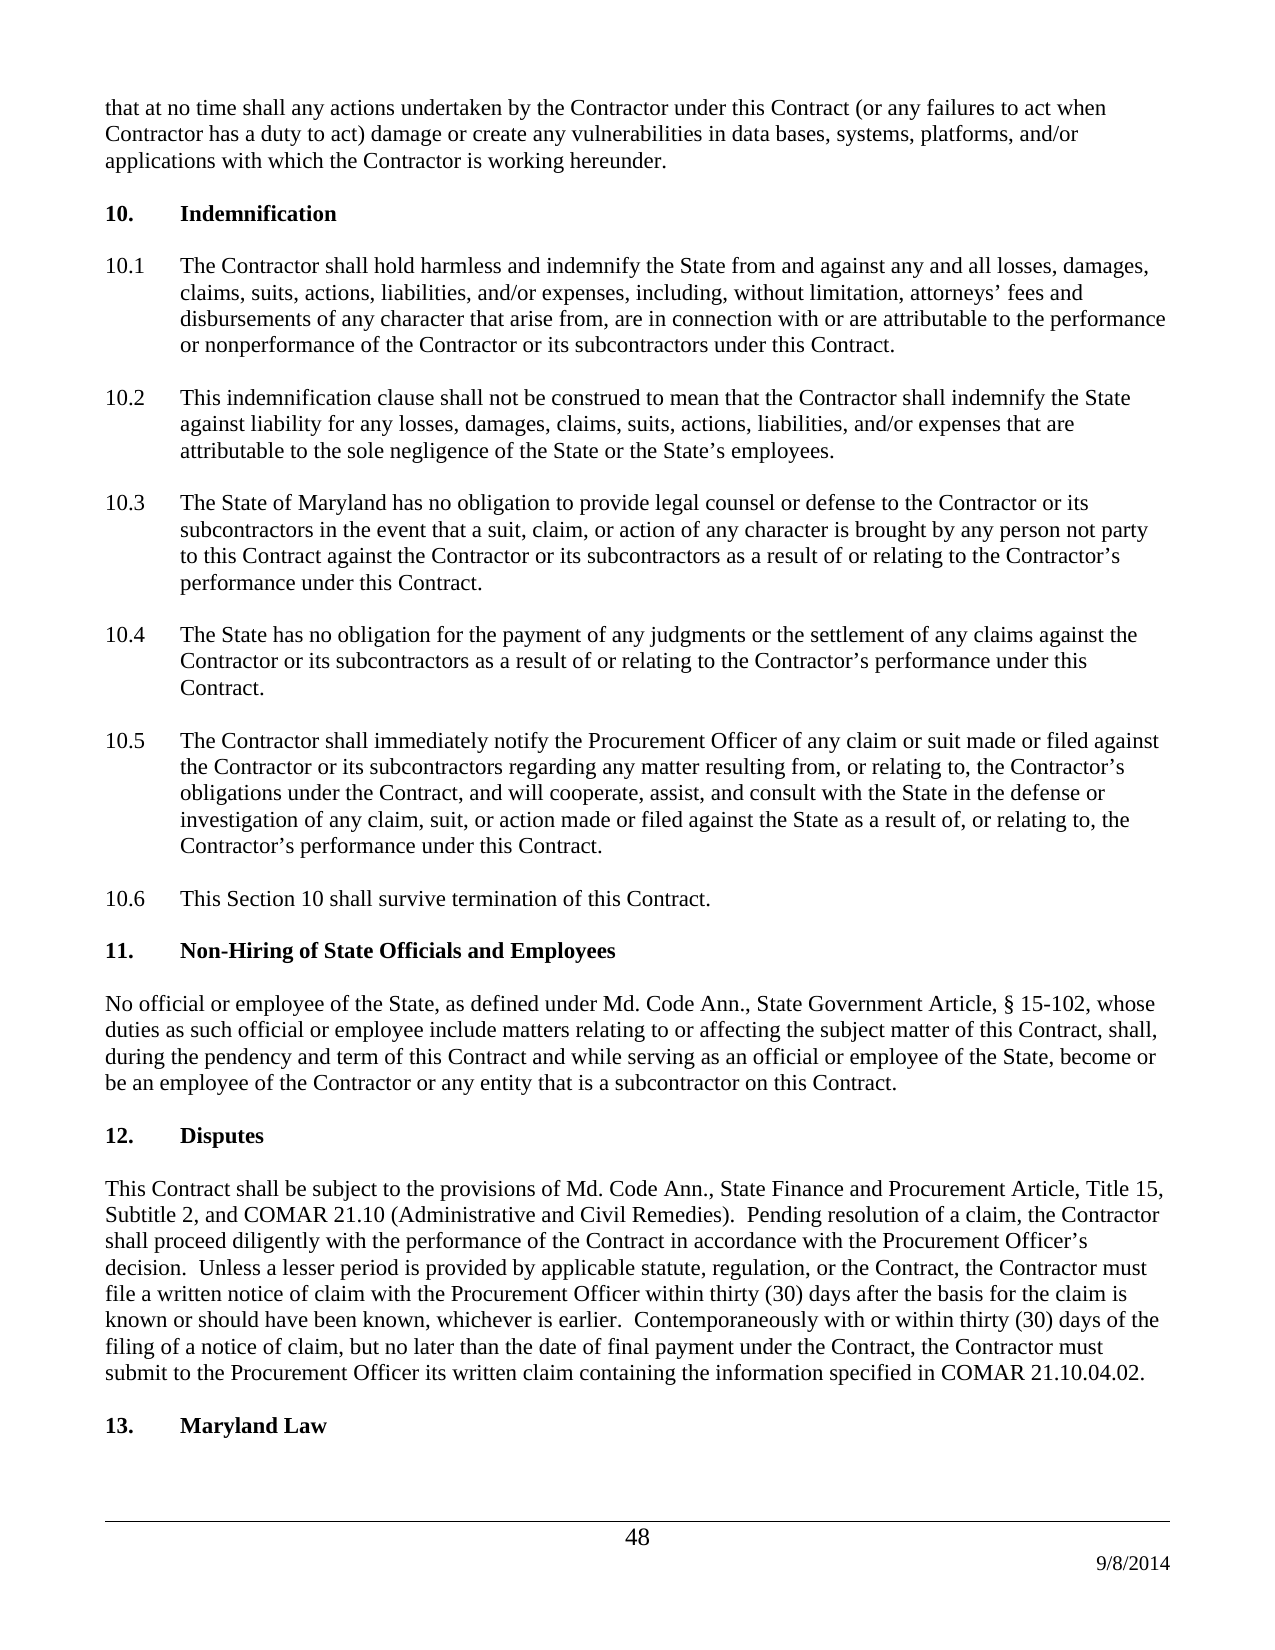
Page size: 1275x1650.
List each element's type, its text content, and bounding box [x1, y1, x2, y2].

text This Contract shall be subject to the provisions of Md. Code Ann., State Finance and Procurement Article, Title 15, Subtitle 2, and COMAR 21.10 (Administrative and Civil Remedies). Pending resolution of a claim, the Contractor shall proceed diligently with the performance of the Contract in accordance with the Procurement Officer’s decision. Unless a lesser period is provided by applicable statute, regulation, or the Contract, the Contractor must file a written notice of claim with the Procurement Officer within thirty (30) days after the basis for the claim is known or should have been known, whichever is earlier. Contemporaneously with or within thirty (30) days of the filing of a notice of claim, but no later than the date of final payment under the Contract, the Contractor must submit to the Procurement Officer its written claim containing the information specified in COMAR 21.10.04.02. [105, 1175, 1170, 1386]
text 10.5 The Contractor shall immediately notify the Procurement Officer of any claim or suit made or filed against the Contractor or its subcontractors regarding any matter resulting from, or relating to, the Contractor’s obligations under the Contract, and will cooperate, assist, and consult with the State in the defense or investigation of any claim, suit, or action made or filed against the State as a result of, or relating to, the Contractor’s performance under this Contract. [105, 727, 1170, 858]
text 13. Maryland Law [105, 1412, 1170, 1438]
text 10.3 The State of Maryland has no obligation to provide legal counsel or defense to the Contractor or its subcontractors in the event that a suit, claim, or action of any character is brought by any person not party to this Contract against the Contractor or its subcontractors as a result of or relating to the Contractor’s performance under this Contract. [105, 489, 1170, 595]
text 10.6 This Section 10 shall survive termination of this Contract. [105, 885, 1170, 911]
text 10.4 The State has no obligation for the payment of any judgments or the settlement of any claims against the Contractor or its subcontractors as a result of or relating to the Contractor’s performance under this Contract. [105, 621, 1170, 700]
text 10.2 This indemnification clause shall not be construed to mean that the Contractor shall indemnify the State against liability for any losses, damages, claims, suits, actions, liabilities, and/or expenses that are attributable to the sole negligence of the State or the State’s employees. [105, 384, 1170, 463]
text No official or employee of the State, as defined under Md. Code Ann., State Government Article, § 15-102, whose duties as such official or employee include matters relating to or affecting the subject matter of this Contract, shall, during the pendency and term of this Contract and while serving as an official or employee of the State, become or be an employee of the Contractor or any entity that is a subcontractor on this Contract. [105, 990, 1170, 1096]
text 10.1 The Contractor shall hold harmless and indemnify the State from and against any and all losses, damages, claims, suits, actions, liabilities, and/or expenses, including, without limitation, attorneys’ fees and disbursements of any character that arise from, are in connection with or are attributable to the performance or nonperformance of the Contractor or its subcontractors under this Contract. [105, 252, 1170, 358]
text 10. Indemnification [105, 199, 1170, 226]
text 11. Non-Hiring of State Officials and Employees [105, 937, 1170, 964]
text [105, 94, 1170, 173]
text 12. Disputes [105, 1122, 1170, 1148]
